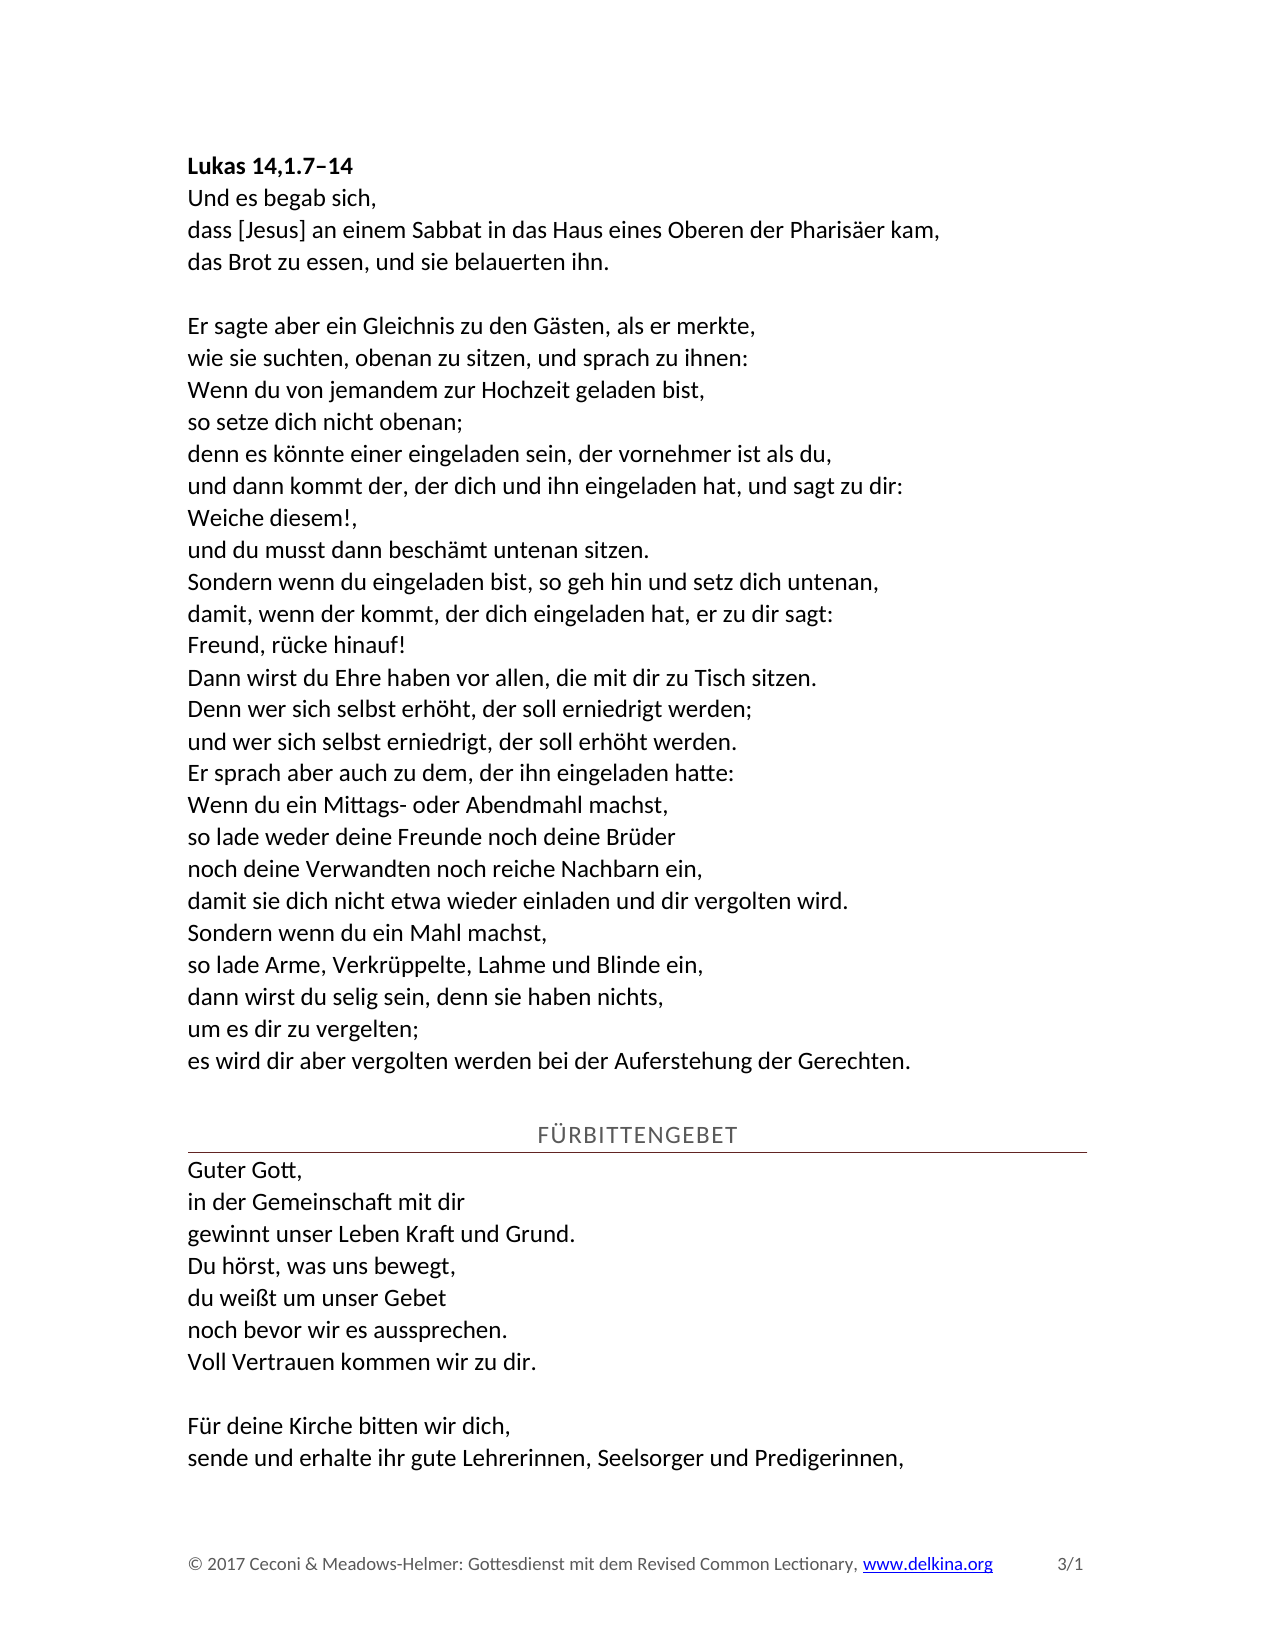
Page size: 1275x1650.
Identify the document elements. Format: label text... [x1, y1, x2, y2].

text Er sagte aber ein Gleichnis zu den Gästen, als er merkte, [187, 310, 1087, 340]
text dass [Jesus] an einem Sabbat in das Haus eines Oberen der Pharisäer kam, [187, 214, 1087, 244]
text Und es begab sich, [187, 182, 1087, 212]
text Wenn du ein Mittags- oder Abendmahl machst, [187, 789, 1087, 820]
text Weiche diesem!, [187, 502, 1087, 532]
text denn es könnte einer eingeladen sein, der vornehmer ist als du, [187, 438, 1087, 468]
text Du hörst, was uns bewegt, [187, 1250, 1087, 1281]
text wie sie suchten, obenan zu sitzen, und sprach zu ihnen: [187, 342, 1087, 372]
text damit sie dich nicht etwa wieder einladen und dir vergolten wird. [187, 886, 1087, 916]
text das Brot zu essen, und sie belauerten ihn. [187, 246, 1087, 276]
text damit, wenn der kommt, der dich eingeladen hat, er zu dir sagt: [187, 598, 1087, 628]
text und wer sich selbst erniedrigt, der soll erhöht werden. [187, 726, 1087, 756]
text gewinnt unser Leben Kraft und Grund. [187, 1218, 1087, 1249]
text dann wirst du selig sein, denn sie haben nichts, [187, 981, 1087, 1012]
text und du musst dann beschämt untenan sitzen. [187, 534, 1087, 564]
text und dann kommt der, der dich und ihn eingeladen hat, und sagt zu dir: [187, 470, 1087, 500]
text so setze dich nicht obenan; [187, 406, 1087, 436]
text so lade Arme, Verkrüppelte, Lahme und Blinde ein, [187, 949, 1087, 980]
text Voll Vertrauen kommen wir zu dir. [187, 1346, 1087, 1377]
text noch bevor wir es aussprechen. [187, 1314, 1087, 1344]
text es wird dir aber vergolten werden bei der Auferstehung der Gerechten. [187, 1045, 1087, 1076]
text Sondern wenn du eingeladen bist, so geh hin und setz dich untenan, [187, 566, 1087, 596]
text Für deine Kirche bitten wir dich, [187, 1410, 1087, 1441]
text Lukas 14,1.7–14 [187, 150, 1087, 181]
subtitle Fürbittengebet [187, 1119, 1087, 1153]
text so lade weder deine Freunde noch deine Brüder [187, 822, 1087, 852]
text Denn wer sich selbst erhöht, der soll erniedrigt werden; [187, 694, 1087, 724]
text Sondern wenn du ein Mahl machst, [187, 917, 1087, 948]
text Wenn du von jemandem zur Hochzeit geladen bist, [187, 374, 1087, 404]
text um es dir zu vergelten; [187, 1013, 1087, 1044]
text Guter Gott, [187, 1154, 1087, 1185]
text in der Gemeinschaft mit dir [187, 1186, 1087, 1217]
text sende und erhalte ihr gute Lehrerinnen, Seelsorger und Predigerinnen, [187, 1442, 1087, 1472]
text du weißt um unser Gebet [187, 1282, 1087, 1313]
text Er sprach aber auch zu dem, der ihn eingeladen hatte: [187, 758, 1087, 788]
text Freund, rücke hinauf! [187, 630, 1087, 660]
text noch deine Verwandten noch reiche Nachbarn ein, [187, 853, 1087, 884]
text Dann wirst du Ehre haben vor allen, die mit dir zu Tisch sitzen. [187, 662, 1087, 692]
